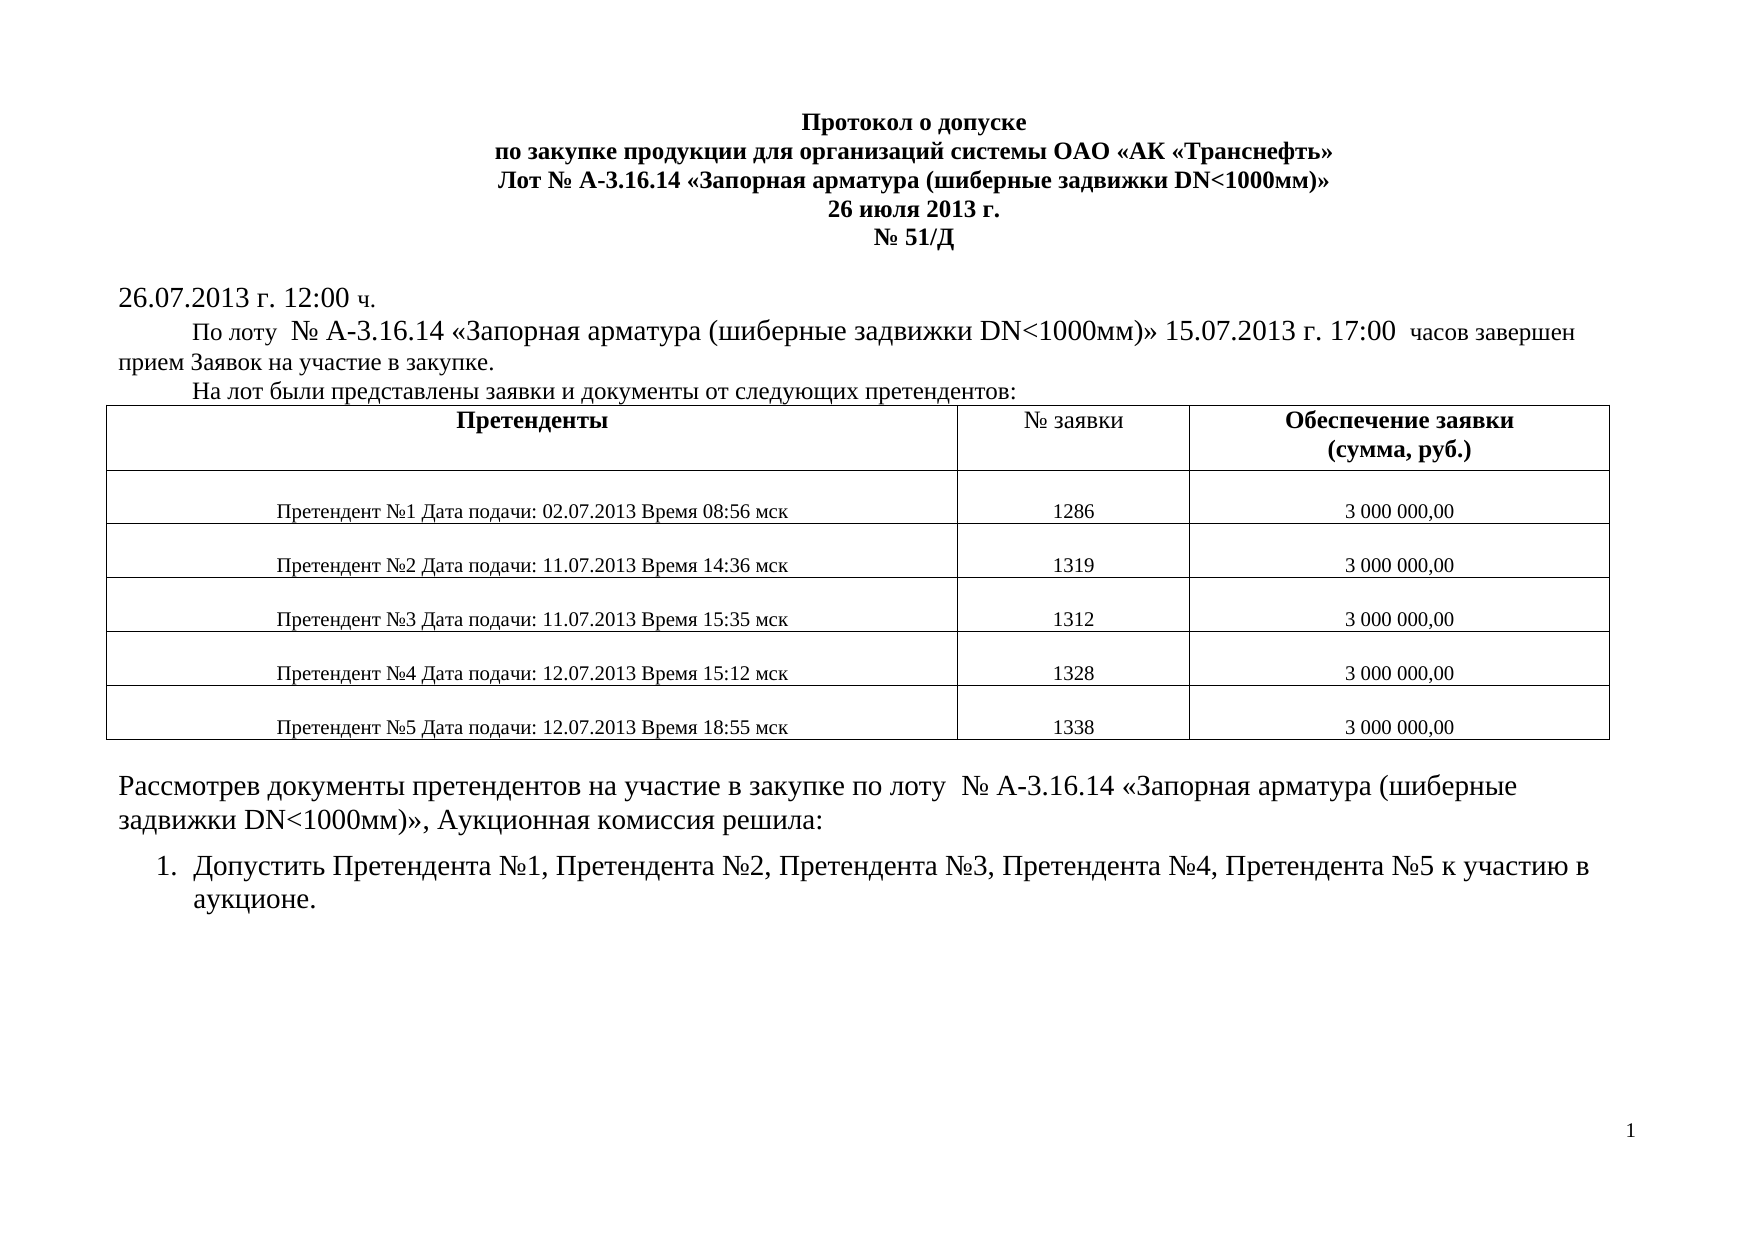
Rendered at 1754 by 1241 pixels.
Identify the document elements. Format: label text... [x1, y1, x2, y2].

table_cell Претендент №4 Дата подачи: 12.07.2013 Время 15:12 мск [107, 632, 957, 685]
table_header Обеспечение заявки (сумма, руб.) [1190, 406, 1609, 469]
title № [118, 222, 1636, 251]
table_cell 1286 [958, 471, 1189, 523]
table_cell 1338 [958, 686, 1189, 739]
title по закупке продукции для организаций системы ОАО «АК «Транснефть» [118, 136, 1636, 165]
text По лоту часов завершен прием Заявок на участие в закупке. [118, 313, 1636, 376]
text ч. [118, 280, 1636, 313]
table_cell Претендент №1 Дата подачи: 02.07.2013 Время 08:56 мск [107, 471, 957, 523]
table_cell 3 000 000,00 [1190, 471, 1609, 523]
table_header № заявки [958, 406, 1189, 469]
list Допустить к участию в аукционе. [156, 848, 1636, 915]
table_cell 1328 [958, 632, 1189, 685]
table_header Претенденты [107, 406, 957, 469]
text Рассмотрев документы претендентов на участие в закупке по лоту , Аукционная комиссия решила: [118, 768, 1636, 836]
title Лот [118, 165, 1636, 194]
table_cell Претендент №5 Дата подачи: 12.07.2013 Время 18:55 мск [107, 686, 957, 739]
table_cell Претендент №3 Дата подачи: 11.07.2013 Время 15:35 мск [107, 578, 957, 631]
table_cell 1319 [958, 524, 1189, 577]
table_cell 3 000 000,00 [1190, 632, 1609, 685]
table_cell 1312 [958, 578, 1189, 631]
title Протокол о допуске [118, 107, 1636, 136]
table_cell 3 000 000,00 [1190, 524, 1609, 577]
table_cell Претендент №2 Дата подачи: 11.07.2013 Время 14:36 мск [107, 524, 957, 577]
text На лот были представлены заявки и документы от следующих претендентов: [118, 376, 1636, 404]
table_cell 3 000 000,00 [1190, 686, 1609, 739]
table_cell 3 000 000,00 [1190, 578, 1609, 631]
